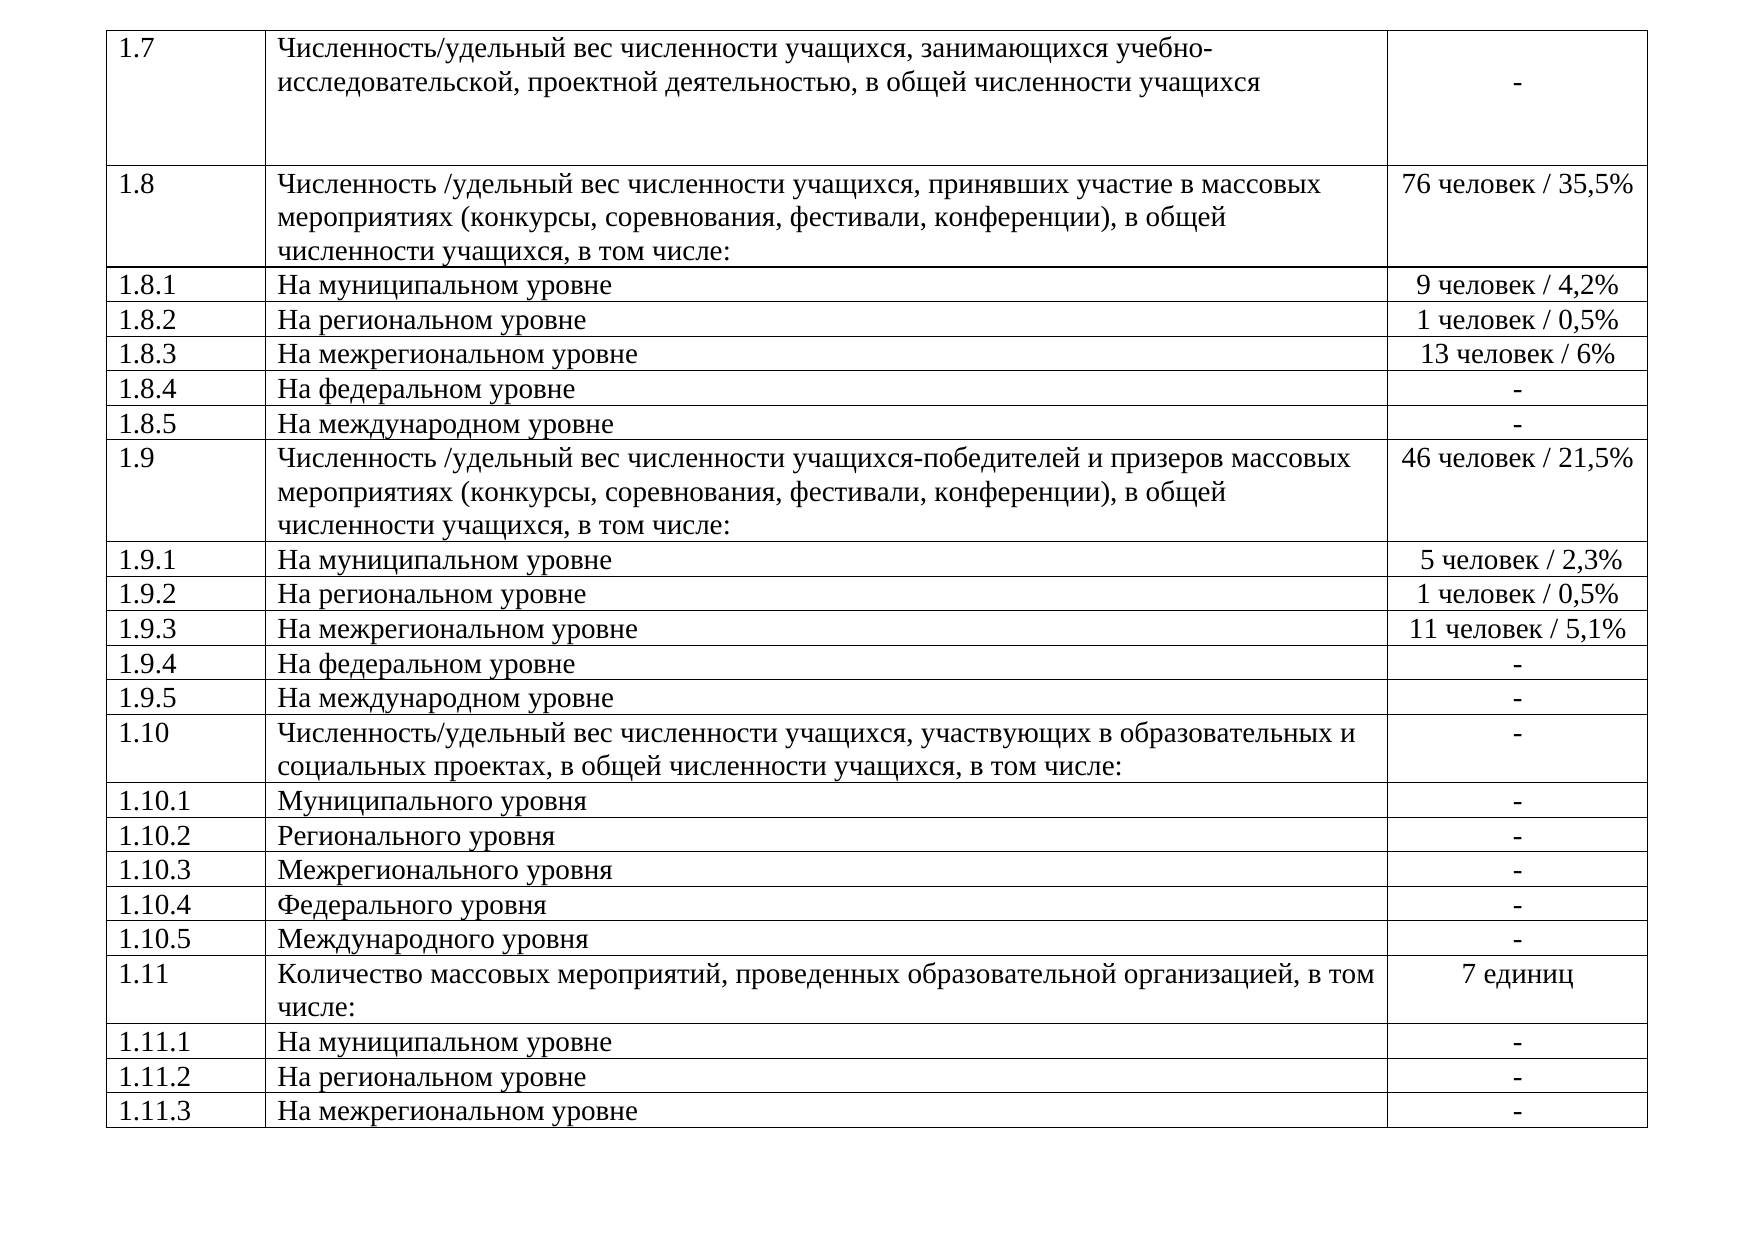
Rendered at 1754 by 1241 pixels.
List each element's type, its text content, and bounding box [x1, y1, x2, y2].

table_cell На межрегиональном уровне [266, 1093, 1387, 1127]
table_cell 1.8.3 [107, 337, 265, 370]
table_cell 1.10.5 [107, 921, 265, 955]
table_cell На региональном уровне [266, 302, 1387, 336]
table_cell На межрегиональном уровне [266, 337, 1387, 370]
table_cell 1.7 [107, 31, 265, 165]
table_cell Муниципального уровня [266, 783, 1387, 817]
table_cell 1.8 [107, 166, 265, 266]
table_cell На региональном уровне [266, 577, 1387, 610]
table_cell - [1388, 371, 1647, 405]
table_cell Численность/удельный вес численности учащихся, участвующих в образовательных и социальных проектах, в общей численности учащихся, в том числе: [266, 715, 1387, 782]
table_cell На международном уровне [266, 680, 1387, 714]
table_cell 1.11 [107, 956, 265, 1023]
table_cell - [1388, 1024, 1647, 1058]
table_cell - [1388, 887, 1647, 920]
table_cell Численность/удельный вес численности учащихся, занимающихся учебно-исследовательской, проектной деятельностью, в общей численности учащихся [266, 31, 1387, 165]
table_cell 1.8.2 [107, 302, 265, 336]
table_cell - [1388, 1059, 1647, 1092]
table_cell На муниципальном уровне [266, 542, 1387, 576]
table_cell - [1388, 921, 1647, 955]
table_cell 1.11.1 [107, 1024, 265, 1058]
table_cell 1.9.5 [107, 680, 265, 714]
table_cell Международного уровня [266, 921, 1387, 955]
table_cell 76 человек / 35,5% [1388, 166, 1647, 266]
table_cell 1.11.3 [107, 1093, 265, 1127]
table_cell - [1388, 680, 1647, 714]
table_cell На муниципальном уровне [266, 268, 1387, 301]
table_cell На межрегиональном уровне [266, 611, 1387, 645]
table_cell 1.8.1 [107, 268, 265, 301]
table_cell Количество массовых мероприятий, проведенных образовательной организацией, в том числе: [266, 956, 1387, 1023]
table_cell - [1388, 406, 1647, 439]
table_cell - [1388, 31, 1647, 165]
table_cell - [1388, 646, 1647, 679]
table_cell - [1388, 852, 1647, 886]
table_cell 46 человек / 21,5% [1388, 440, 1647, 541]
table_cell 1.8.5 [107, 406, 265, 439]
table_cell Численность /удельный вес численности учащихся, принявших участие в массовых мероприятиях (конкурсы, соревнования, фестивали, конференции), в общей численности учащихся, в том числе: [266, 166, 1387, 266]
table_cell Регионального уровня [266, 818, 1387, 851]
table_cell - [1388, 818, 1647, 851]
table_cell 1.11.2 [107, 1059, 265, 1092]
table_cell 1.10.4 [107, 887, 265, 920]
table_cell 1.9 [107, 440, 265, 541]
table_cell 1.10.2 [107, 818, 265, 851]
table_cell Межрегионального уровня [266, 852, 1387, 886]
table_cell 1.9.3 [107, 611, 265, 645]
table_cell На международном уровне [266, 406, 1387, 439]
table_cell 1.9.1 [107, 542, 265, 576]
table_cell 1 человек / 0,5% [1388, 577, 1647, 610]
table_cell - [1388, 1093, 1647, 1127]
table_cell 1 человек / 0,5% [1388, 302, 1647, 336]
table_cell Федерального уровня [266, 887, 1387, 920]
table_cell 13 человек / 6% [1388, 337, 1647, 370]
table_cell На федеральном уровне [266, 646, 1387, 679]
table_cell Численность /удельный вес численности учащихся-победителей и призеров массовых мероприятиях (конкурсы, соревнования, фестивали, конференции), в общей численности учащихся, в том числе: [266, 440, 1387, 541]
table_cell 7 единиц [1388, 956, 1647, 1023]
table_cell На федеральном уровне [266, 371, 1387, 405]
table_cell 5 человек / 2,3% [1388, 542, 1647, 576]
table_cell 1.10.3 [107, 852, 265, 886]
table_cell 1.9.2 [107, 577, 265, 610]
table_cell - [1388, 715, 1647, 782]
table_cell На региональном уровне [266, 1059, 1387, 1092]
table_cell 1.9.4 [107, 646, 265, 679]
table_cell - [1388, 783, 1647, 817]
table_cell 11 человек / 5,1% [1388, 611, 1647, 645]
table_cell 9 человек / 4,2% [1388, 268, 1647, 301]
table_cell 1.10 [107, 715, 265, 782]
table_cell На муниципальном уровне [266, 1024, 1387, 1058]
table_cell 1.10.1 [107, 783, 265, 817]
table_cell 1.8.4 [107, 371, 265, 405]
